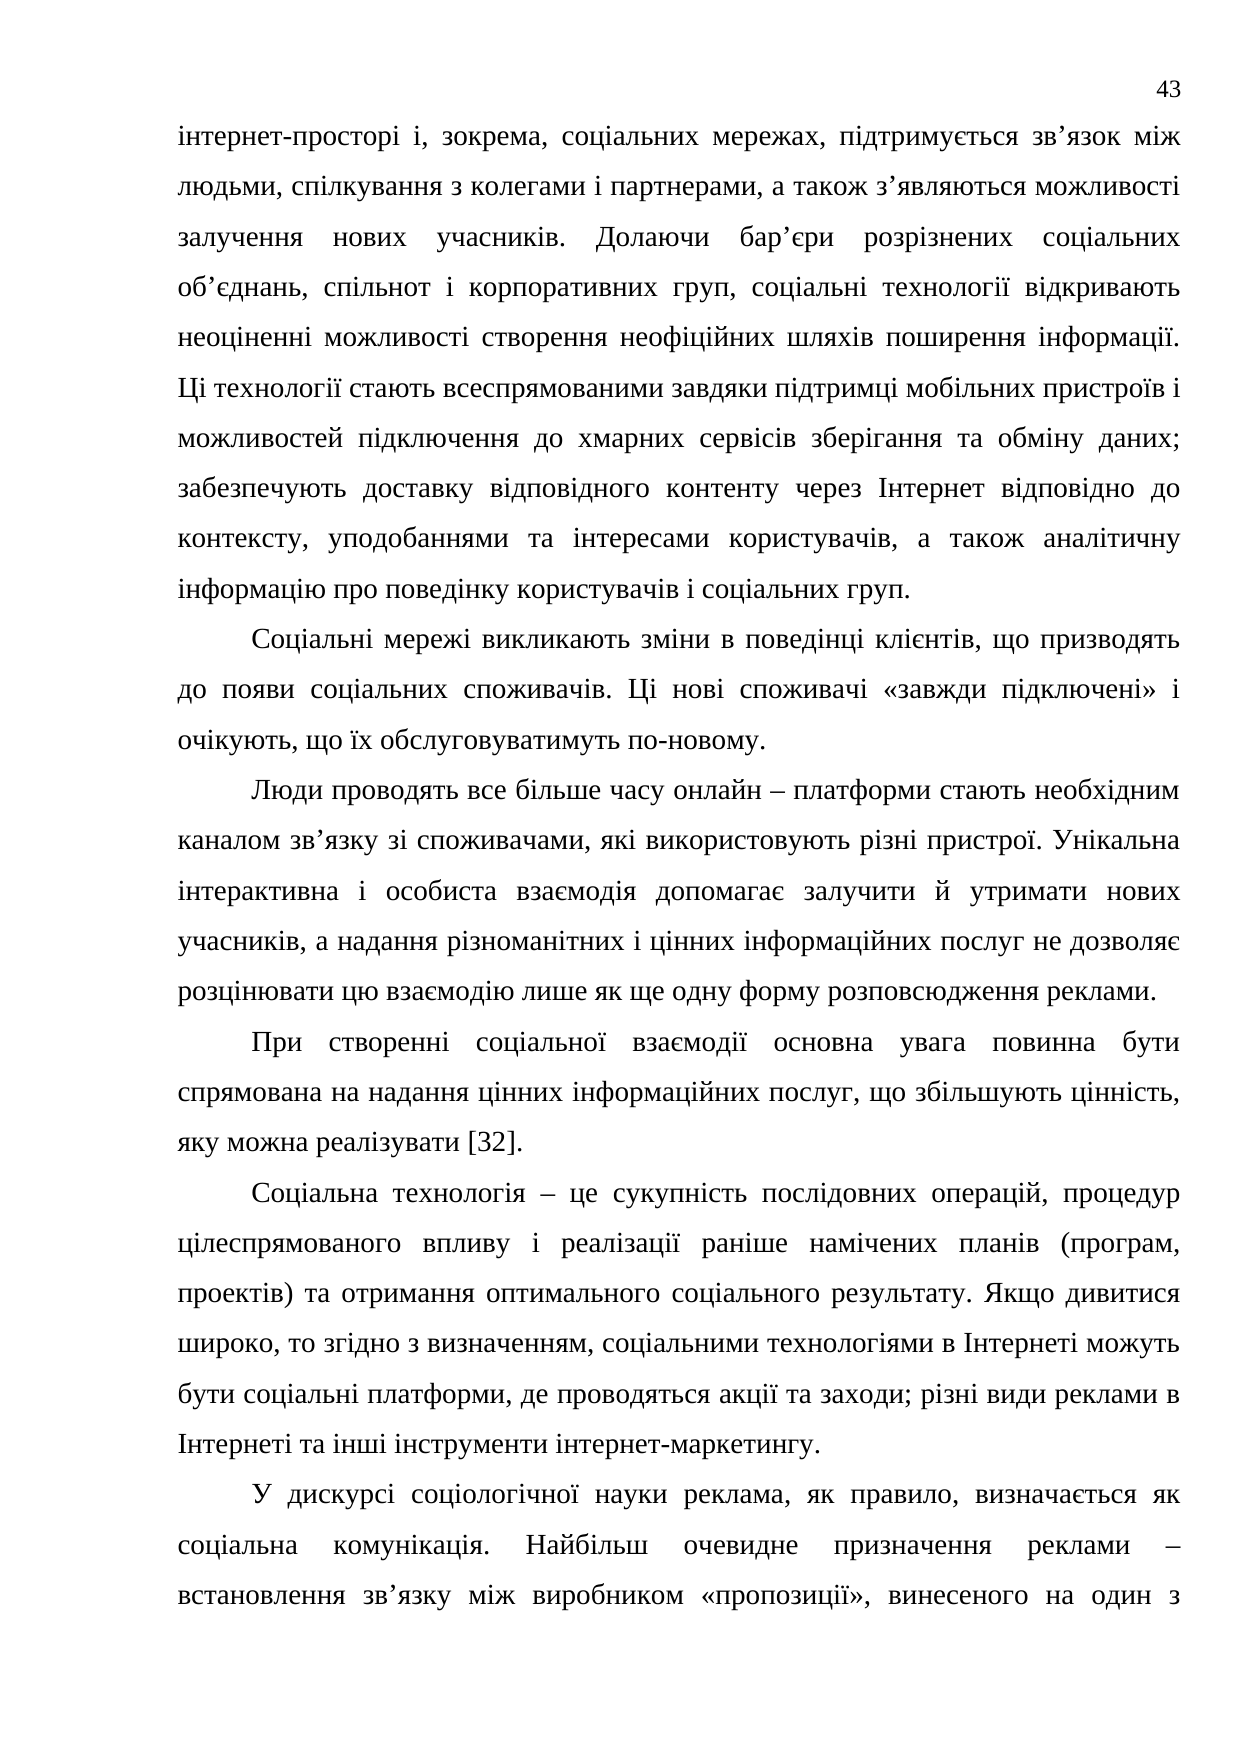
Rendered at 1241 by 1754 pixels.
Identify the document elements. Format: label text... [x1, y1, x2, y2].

text Соціальні мережі викликають зміни в поведінці клієнтів, що призводять до появи соціальних споживачів. Ці нові споживачі «завжди підключені» і очікують, що їх обслуговуватимуть по-новому. [177, 621, 1181, 755]
text Соціальна технологія – це сукупність послідовних операцій, процедур цілеспрямованого впливу і реалізації раніше намічених планів (програм, проектів) та отримання оптимального соціального результату. Якщо дивитися широко, то згідно з визначенням, соціальними технологіями в Інтернеті можуть бути соціальні платформи, де проводяться акції та заходи; різні види реклами в Інтернеті та інші інструменти інтернет-маркетингу. [177, 1175, 1181, 1460]
text Люди проводять все більше часу онлайн – платформи стають необхідним каналом зв’язку зі споживачами, які використовують різні пристрої. Унікальна інтерактивна і особиста взаємодія допомагає залучити й утримати нових учасників, а надання різноманітних і цінних інформаційних послуг не дозволяє розцінювати цю взаємодію лише як ще одну форму розповсюдження реклами. [177, 772, 1181, 1007]
text При створенні соціальної взаємодії основна увага повинна бути спрямована на надання цінних інформаційних послуг, що збільшують цінність, яку можна реалізувати [32]. [177, 1024, 1181, 1158]
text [177, 118, 1181, 604]
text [177, 1477, 1181, 1611]
